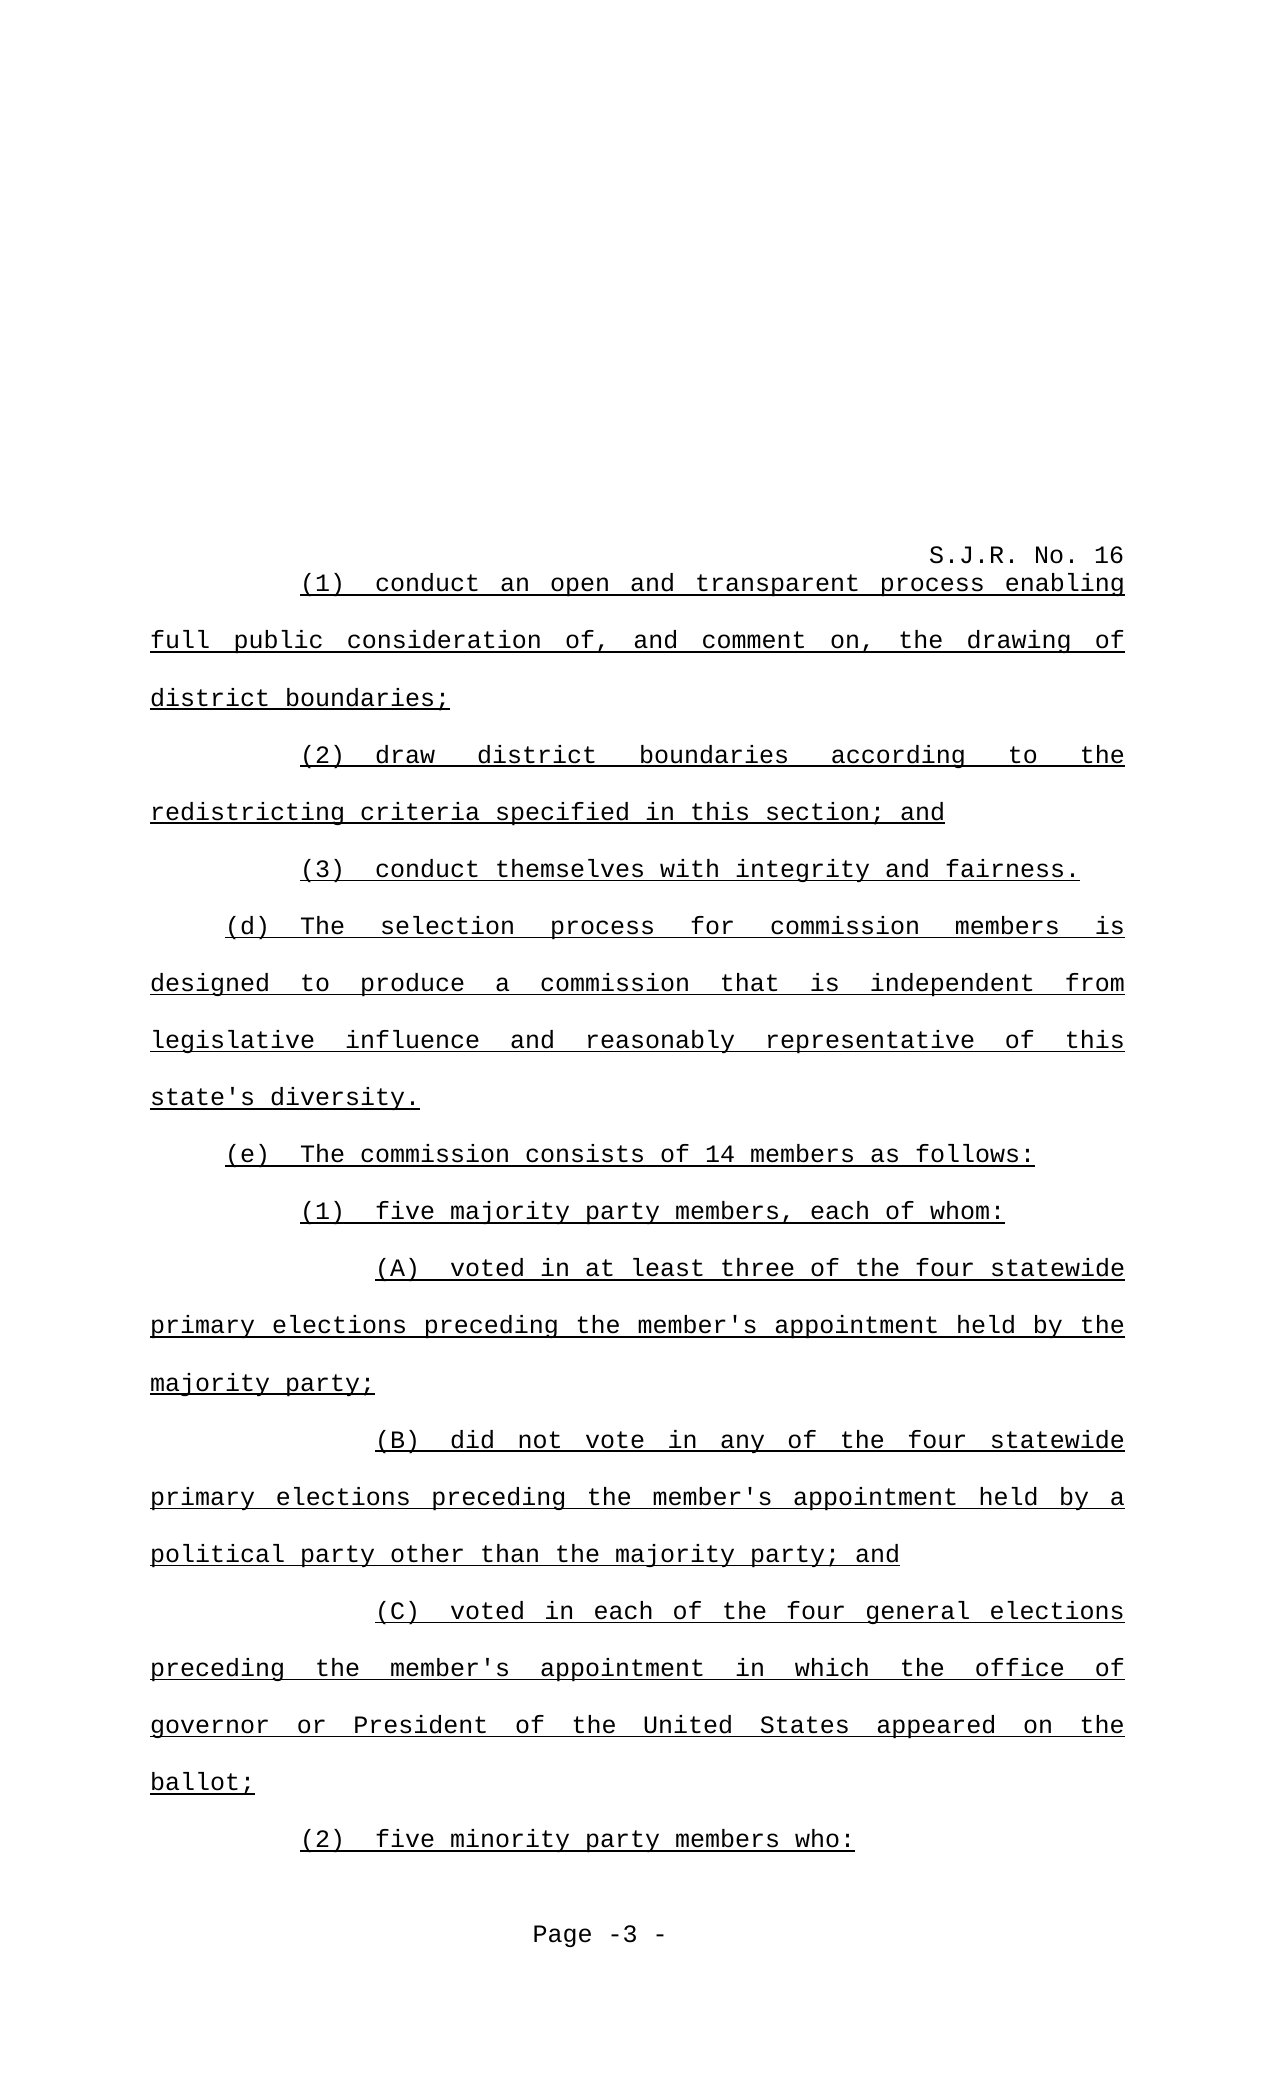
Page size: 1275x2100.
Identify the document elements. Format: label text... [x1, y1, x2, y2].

text (d) The selection process for commission members is designed to produce a commission that is independent from legislative influence and reasonably representative of this state's diversity. [150, 913, 1125, 994]
text (1) conduct an open and transparent process enabling full public consideration of, and comment on, the drawing of district boundaries; [150, 571, 1125, 651]
text (3) conduct themselves with integrity and fairness. [150, 856, 1125, 885]
text (B) did not vote in any of the four statewide primary elections preceding the member's appointment held by a political party other than the majority party; and [150, 1427, 1125, 1508]
text (C) voted in each of the four general elections preceding the member's appointment in which the office of governor or President of the United States appeared on the ballot; [150, 1737, 1125, 1798]
text (d) The selection process for commission members is designed to produce a commission that is independent from legislative influence and reasonably representative of this state's diversity. [150, 1052, 1125, 1113]
text (A) voted in at least three of the four statewide primary elections preceding the member's appointment held by the majority party; [150, 1256, 1125, 1336]
text (1) conduct an open and transparent process enabling full public consideration of, and comment on, the drawing of district boundaries; [150, 653, 1125, 713]
text (d) The selection process for commission members is designed to produce a commission that is independent from legislative influence and reasonably representative of this state's diversity. [150, 995, 1125, 1051]
text (2) five minority party members who: [150, 1827, 1125, 1855]
text (A) voted in at least three of the four statewide primary elections preceding the member's appointment held by the majority party; [150, 1338, 1125, 1398]
text (B) did not vote in any of the four statewide primary elections preceding the member's appointment held by a political party other than the majority party; and [150, 1509, 1125, 1570]
text (C) voted in each of the four general elections preceding the member's appointment in which the office of governor or President of the United States appeared on the ballot; [150, 1680, 1125, 1736]
text (e) The commission consists of 14 members as follows: [150, 1142, 1125, 1170]
text (C) voted in each of the four general elections preceding the member's appointment in which the office of governor or President of the United States appeared on the ballot; [150, 1598, 1125, 1679]
text (1) five majority party members, each of whom: [150, 1199, 1125, 1227]
text (2) draw district boundaries according to the redistricting criteria specified in this section; and [150, 742, 1125, 828]
